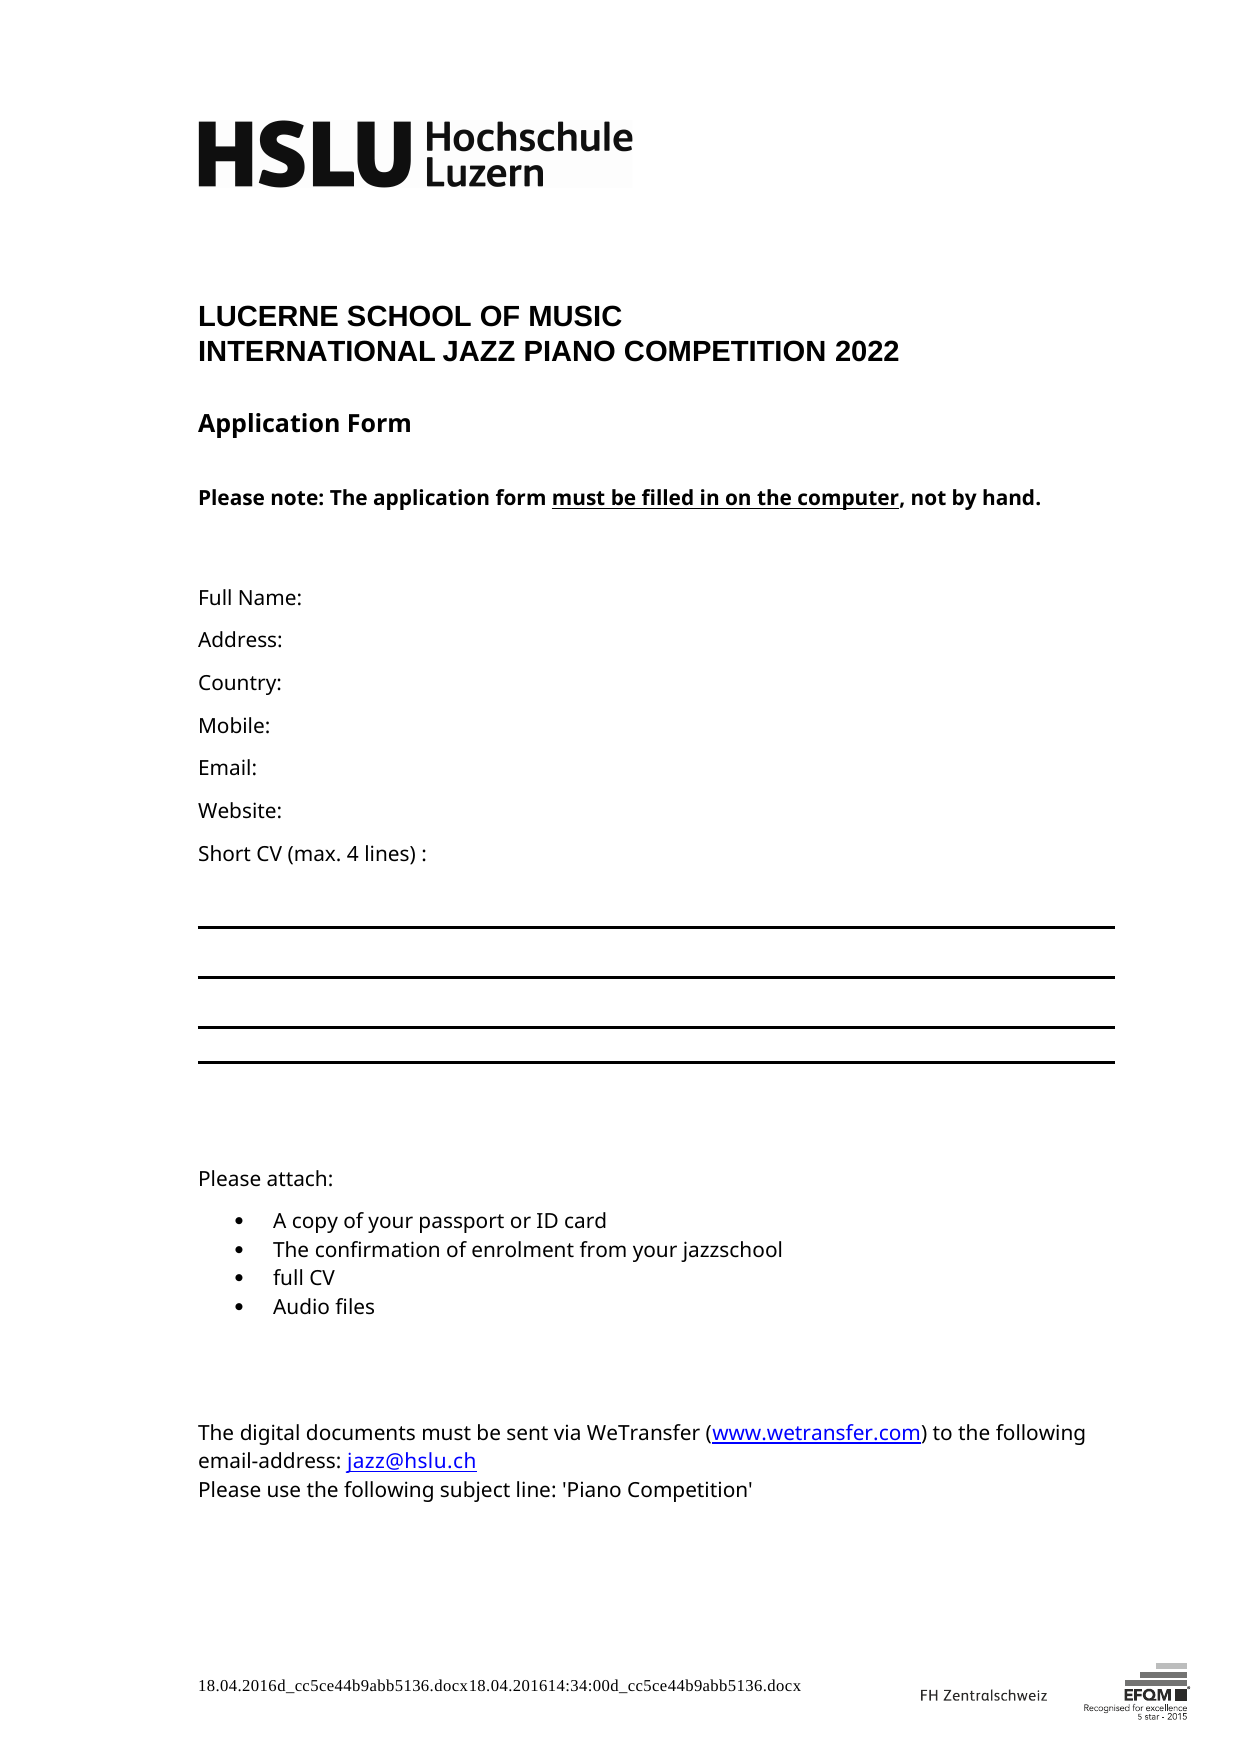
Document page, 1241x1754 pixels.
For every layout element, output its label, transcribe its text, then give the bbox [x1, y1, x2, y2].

text LUCERNE SCHOOL OF MUSIC [198, 299, 1115, 333]
list Audio files [235, 1292, 1115, 1320]
text INTERNATIONAL JAZZ PIANO COMPETITION 2022 [198, 333, 1115, 368]
text Please use the following subject line: 'Piano Competition' [198, 1475, 1115, 1503]
text Short CV (max. 4 lines) : [198, 839, 1115, 867]
text Mobile: [198, 711, 1115, 739]
list A copy of your passport or ID card [235, 1207, 1115, 1235]
text Full Name: [198, 583, 1115, 611]
text Email: [198, 753, 1115, 782]
text Application Form [198, 406, 1115, 439]
list The confirmation of enrolment from your jazzschool [235, 1235, 1115, 1263]
text The digital documents must be sent via WeTransfer (www.wetransfer.com) to the following email-address: jazz@hslu.ch [198, 1418, 1115, 1475]
text Please note: The application form must be filled in on the computer, not by hand. [198, 483, 1115, 512]
list full CV [235, 1263, 1115, 1292]
text Address: [198, 626, 1115, 654]
text Website: [198, 796, 1115, 824]
text Please attach: [198, 1164, 1115, 1192]
picture [198, 120, 633, 188]
text Country: [198, 668, 1115, 697]
